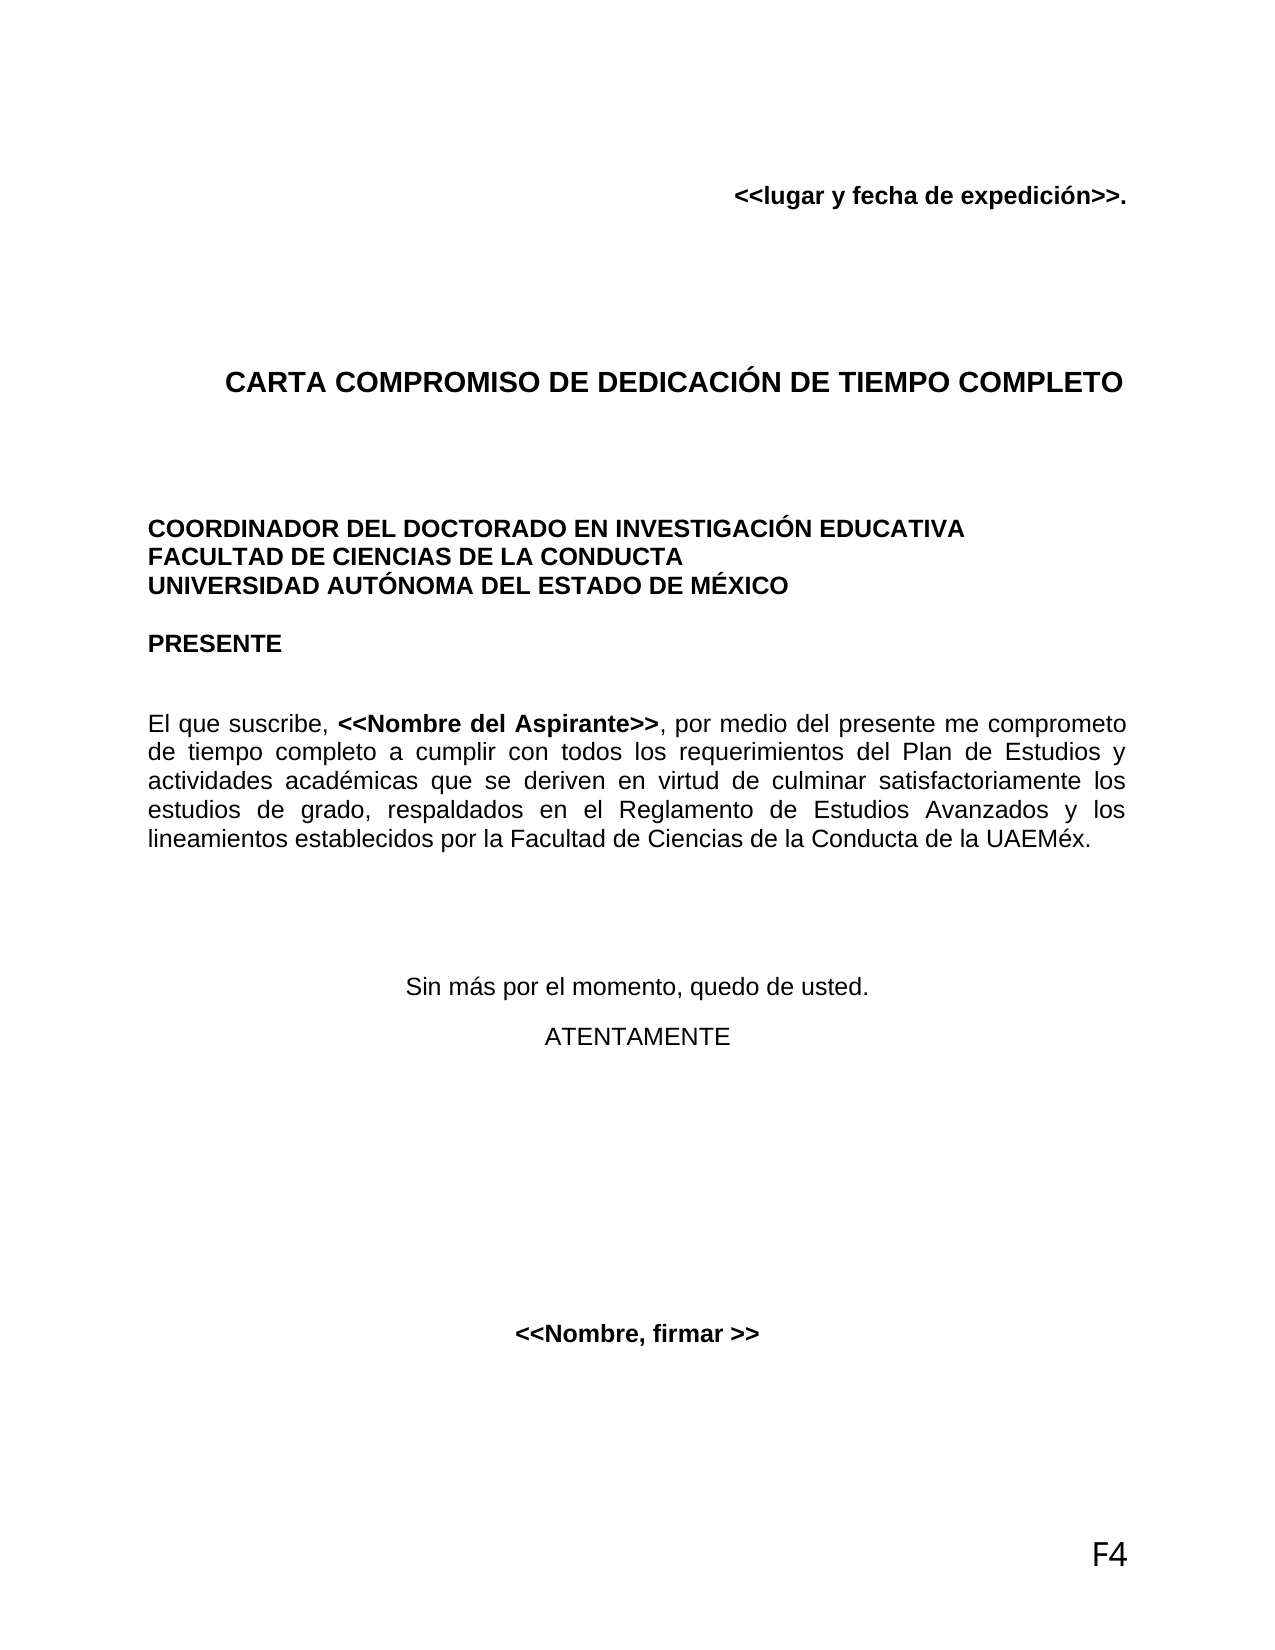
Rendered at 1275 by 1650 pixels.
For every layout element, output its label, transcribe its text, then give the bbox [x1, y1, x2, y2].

text CARTA COMPROMISO DE DEDICACIÓN DE TIEMPO COMPLETO [148, 365, 1127, 398]
text El que suscribe, <<Nombre del Aspirante>>, por medio del presente me comprometo de tiempo completo a cumplir con todos los requerimientos del Plan de Estudios y actividades académicas que se deriven en virtud de culminar satisfactoriamente los estudios de grado, respaldados en el Reglamento de Estudios Avanzados y los lineamientos establecidos por la Facultad de Ciencias de la Conducta de la UAEMéx. [148, 709, 1127, 852]
text FACULTAD DE CIENCIAS DE LA CONDUCTA [148, 542, 1127, 571]
text PRESENTE [148, 628, 1127, 657]
text UNIVERSIDAD AUTÓNOMA DEL ESTADO DE MÉXICO [148, 571, 1127, 600]
text Sin más por el momento, quedo de usted. [148, 972, 1127, 1001]
text <<Nombre, firmar >> [148, 1319, 1127, 1348]
text <<lugar y fecha de expedición>>. [148, 181, 1127, 210]
text COORDINADOR DEL DOCTORADO EN INVESTIGACIÓN EDUCATIVA [148, 513, 1127, 542]
text ATENTAMENTE [148, 1022, 1127, 1051]
